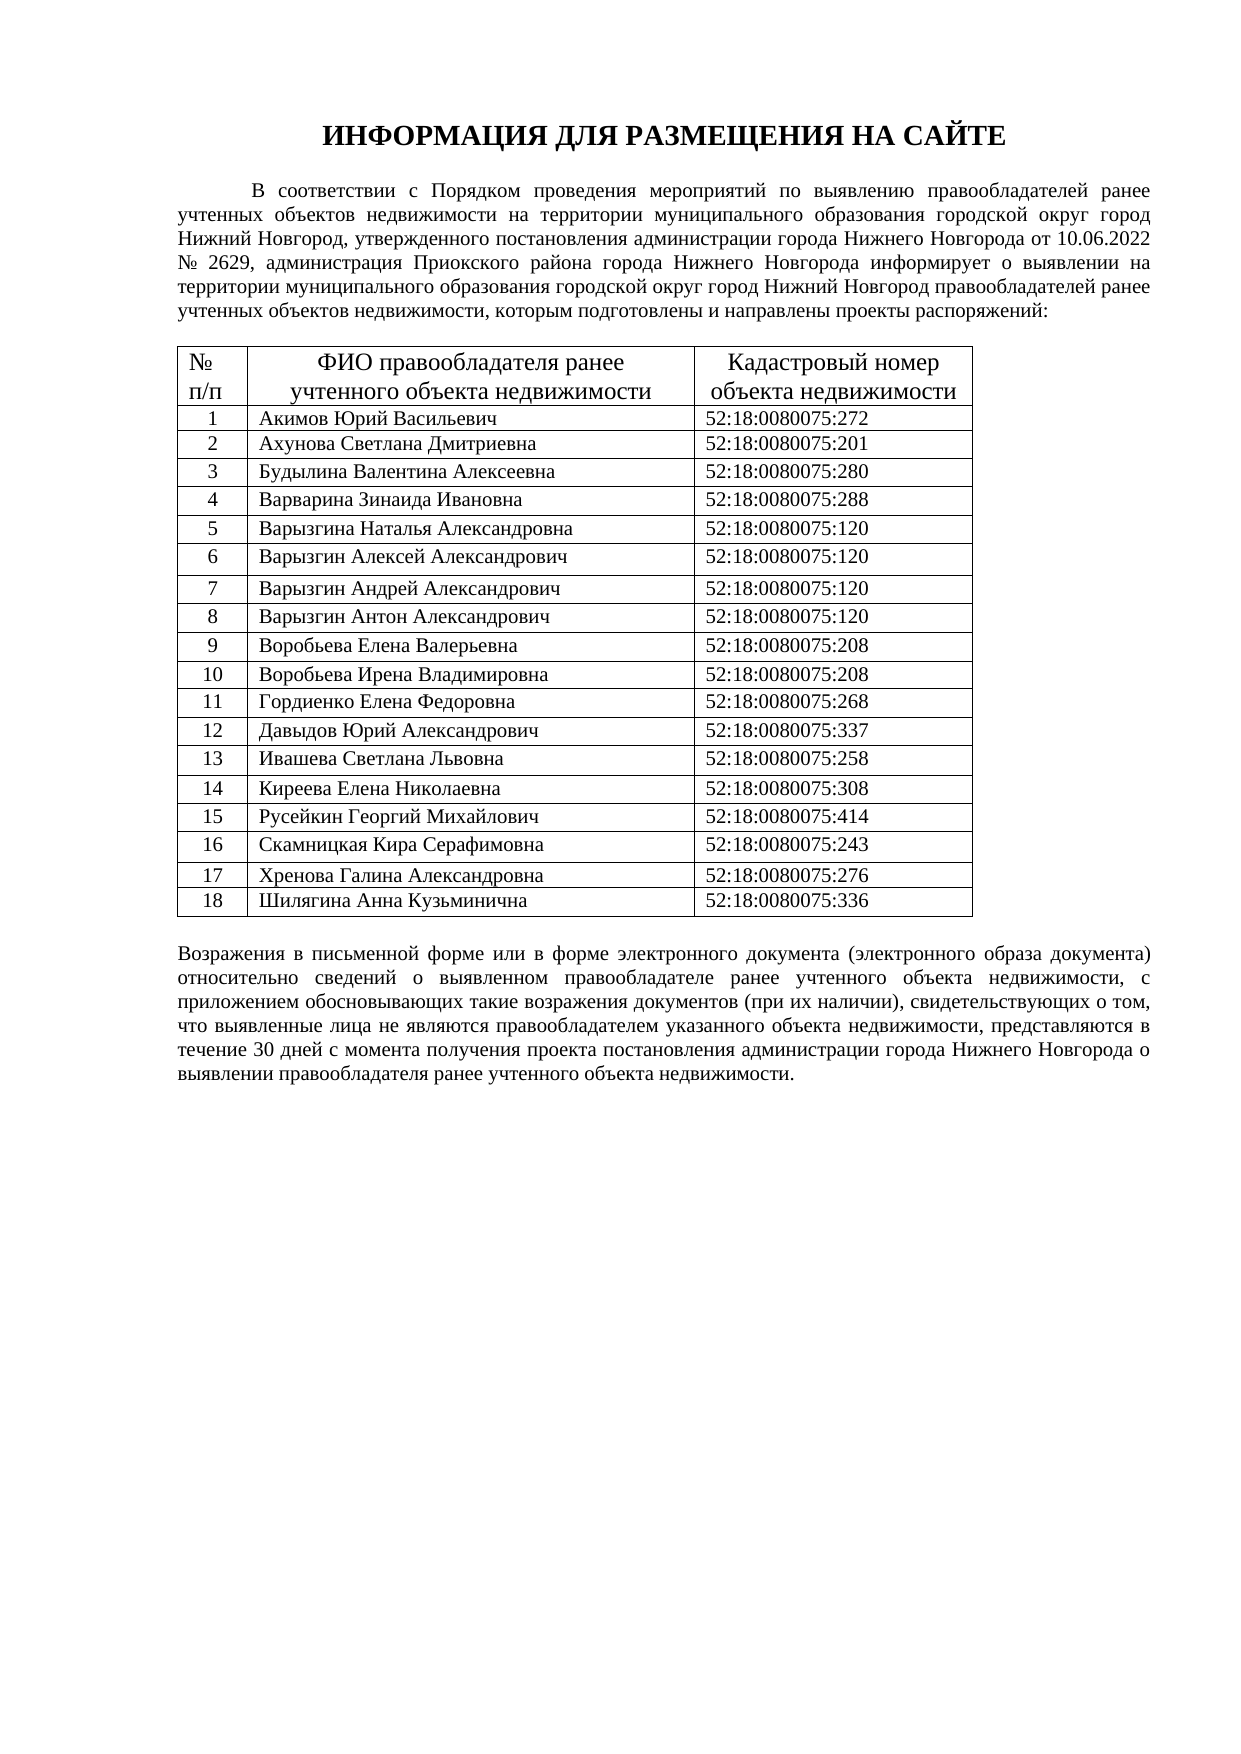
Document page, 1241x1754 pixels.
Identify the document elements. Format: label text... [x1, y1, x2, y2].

table_cell Русейкин Георгий Михайлович [248, 804, 694, 831]
table_cell Варызгин Антон Александрович [248, 604, 694, 632]
table_cell 52:18:0080075:336 [695, 888, 972, 916]
table_cell 10 [178, 662, 247, 688]
table_cell 52:18:0080075:120 [695, 516, 972, 543]
table_cell Варызгин Андрей Александрович [248, 576, 694, 603]
table_cell Воробьева Ирена Владимировна [248, 662, 694, 688]
table_cell Гордиенко Елена Федоровна [248, 689, 694, 717]
table_cell 52:18:0080075:243 [695, 832, 972, 862]
table_cell 13 [178, 746, 247, 774]
table_cell Ивашева Светлана Львовна [248, 746, 694, 774]
table_cell 52:18:0080075:201 [695, 431, 972, 458]
table_cell 1 [178, 406, 247, 429]
table_cell Воробьева Елена Валерьевна [248, 633, 694, 661]
table_cell Акимов Юрий Васильевич [248, 406, 694, 429]
table_cell 52:18:0080075:272 [695, 406, 972, 429]
table_cell 52:18:0080075:208 [695, 662, 972, 688]
table_cell 52:18:0080075:120 [695, 576, 972, 603]
table_cell Скамницкая Кира Серафимовна [248, 832, 694, 862]
table_cell 52:18:0080075:308 [695, 776, 972, 802]
table_cell Варызгина Наталья Александровна [248, 516, 694, 543]
table_cell 8 [178, 604, 247, 632]
table_cell 15 [178, 804, 247, 831]
table_header ФИО правообладателя ранее учтенного объекта недвижимости [248, 347, 694, 404]
text Возражения в письменной форме или в форме электронного документа (электронного образа документа) относительно сведений о выявленном правообладателе ранее учтенного объекта недвижимости, с приложением обосновывающих такие возражения документов (при их наличии), свидетельствующих о том, что выявленные лица не являются правообладателем указанного объекта недвижимости, представляются в течение 30 дней с момента получения проекта постановления администрации города Нижнего Новгорода о выявлении правообладателя ранее учтенного объекта недвижимости. [177, 941, 1152, 1085]
table_cell 2 [178, 431, 247, 458]
table_cell 4 [178, 487, 247, 515]
table_cell 52:18:0080075:120 [695, 604, 972, 632]
table_cell 9 [178, 633, 247, 661]
table_cell 3 [178, 459, 247, 486]
table_cell 52:18:0080075:120 [695, 544, 972, 575]
table_cell Шилягина Анна Кузьминична [248, 888, 694, 916]
table_cell Хренова Галина Александровна [248, 863, 694, 887]
table_cell 52:18:0080075:337 [695, 718, 972, 745]
table_cell Варварина Зинаида Ивановна [248, 487, 694, 515]
table_header № п/п [178, 347, 247, 404]
table_cell 52:18:0080075:276 [695, 863, 972, 887]
table_cell 11 [178, 689, 247, 717]
table_cell 7 [178, 576, 247, 603]
text ИНФОРМАЦИЯ ДЛЯ РАЗМЕЩЕНИЯ НА САЙТЕ [177, 118, 1152, 152]
table_cell Будылина Валентина Алексеевна [248, 459, 694, 486]
text В соответствии с Порядком проведения мероприятий по выявлению правообладателей ранее учтенных объектов недвижимости на территории муниципального образования городской округ город Нижний Новгород, утвержденного постановления администрации города Нижнего Новгорода от 10.06.2022 № 2629, администрация Приокского района города Нижнего Новгорода информирует о выявлении на территории муниципального образования городской округ город Нижний Новгород правообладателей ранее учтенных объектов недвижимости, которым подготовлены и направлены проекты распоряжений: [177, 177, 1152, 322]
table_cell 52:18:0080075:280 [695, 459, 972, 486]
table_cell 52:18:0080075:288 [695, 487, 972, 515]
table_cell 18 [178, 888, 247, 916]
table_cell 52:18:0080075:208 [695, 633, 972, 661]
table_cell Варызгин Алексей Александрович [248, 544, 694, 575]
table_cell 12 [178, 718, 247, 745]
table_cell 14 [178, 776, 247, 802]
table_cell 17 [178, 863, 247, 887]
table_cell 52:18:0080075:414 [695, 804, 972, 831]
table_cell 52:18:0080075:258 [695, 746, 972, 774]
table_cell Ахунова Светлана Дмитриевна [248, 431, 694, 458]
table_cell 52:18:0080075:268 [695, 689, 972, 717]
table_cell Киреева Елена Николаевна [248, 776, 694, 802]
table_header Кадастровый номер объекта недвижимости [695, 347, 972, 404]
table_cell 5 [178, 516, 247, 543]
table_cell Давыдов Юрий Александрович [248, 718, 694, 745]
table_cell 16 [178, 832, 247, 862]
table_cell 6 [178, 544, 247, 575]
